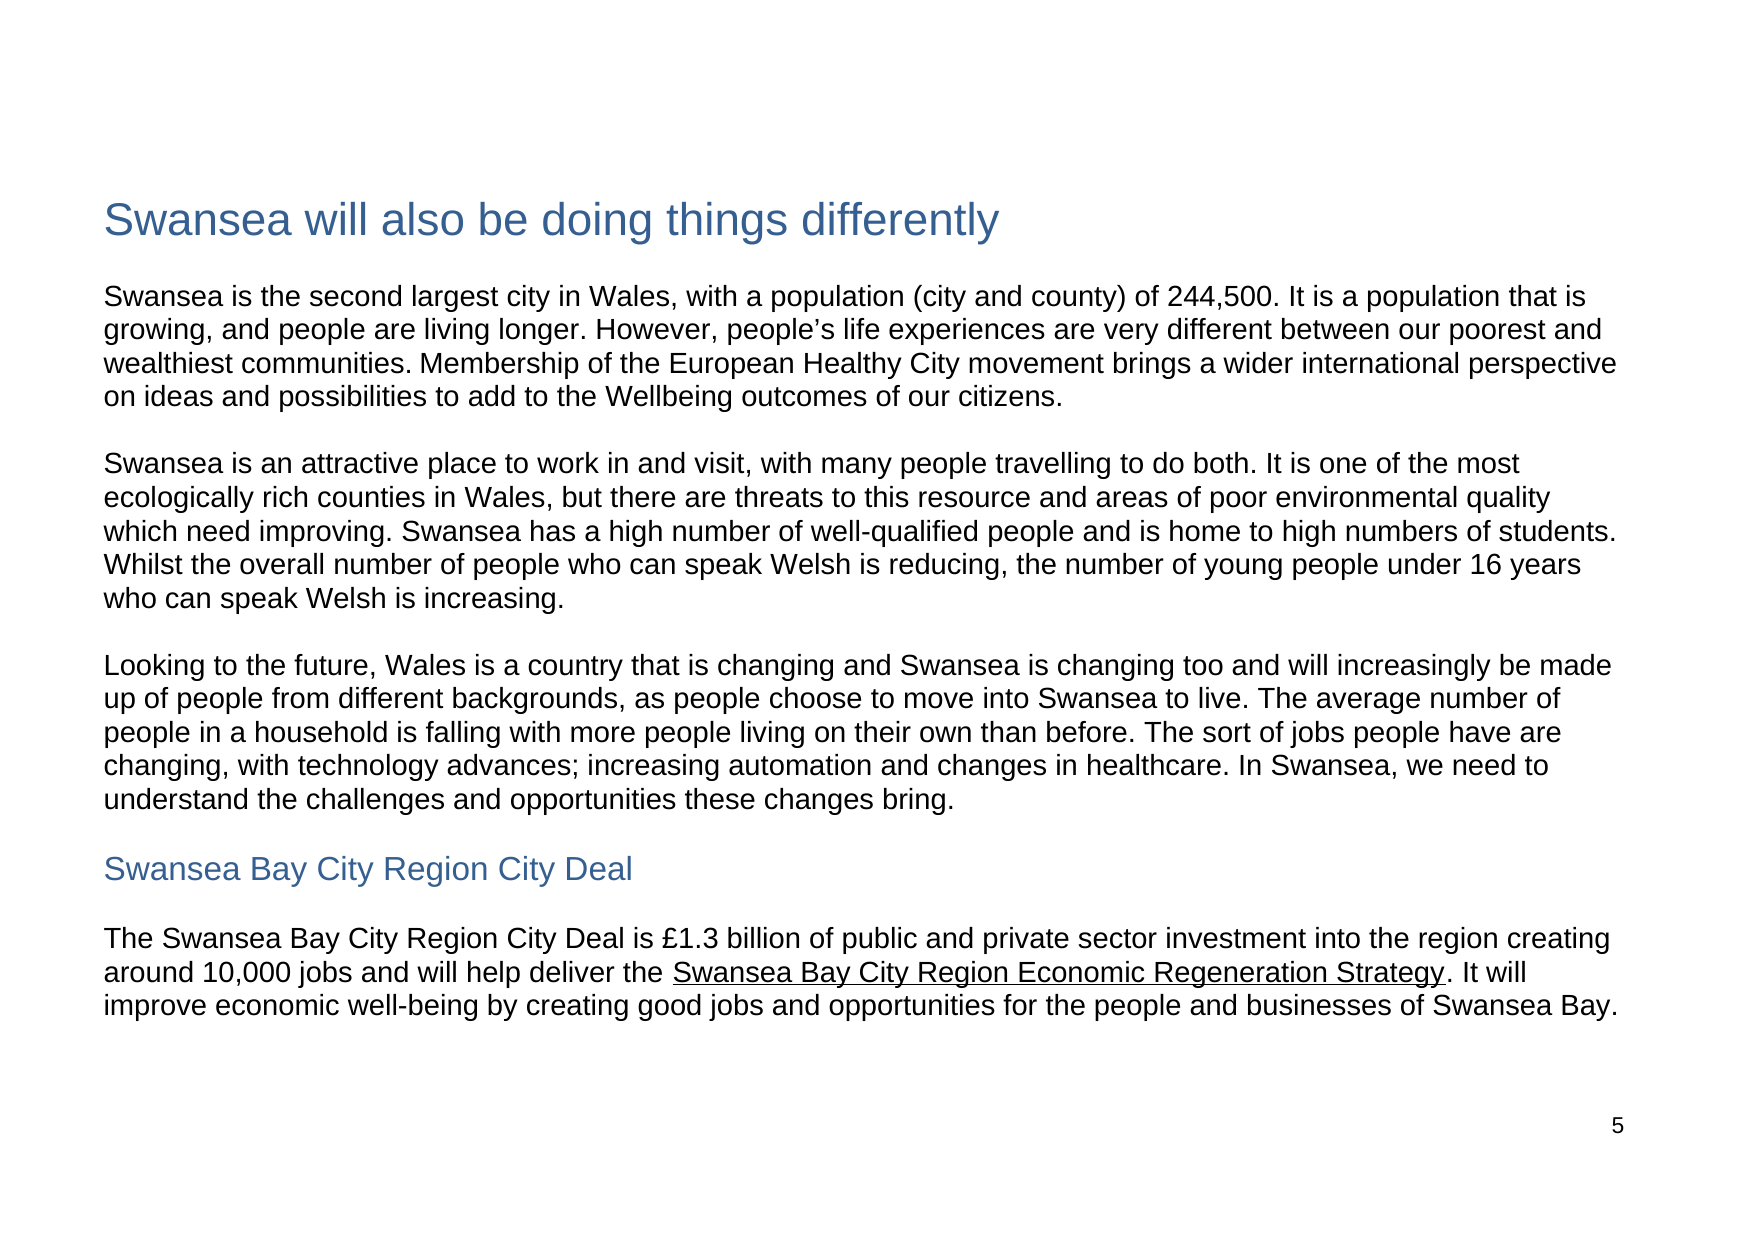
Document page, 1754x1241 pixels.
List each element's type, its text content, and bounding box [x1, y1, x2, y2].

text Swansea will also be doing things differently [103, 193, 1624, 245]
text Swansea is an attractive place to work in and visit, with many people travelling to do both. It is one of the most ecologically rich counties in Wales, but there are threats to this resource and areas of poor environmental quality which need improving. Swansea has a high number of well-qualified people and is home to high numbers of students. Whilst the overall number of people who can speak Welsh is reducing, the number of young people under 16 years who can speak Welsh is increasing. [103, 447, 1624, 614]
text Looking to the future, Wales is a country that is changing and Swansea is changing too and will increasingly be made up of people from different backgrounds, as people choose to move into Swansea to live. The average number of people in a household is falling with more people living on their own than before. The sort of jobs people have are changing, with technology advances; increasing automation and changes in healthcare. In Swansea, we need to understand the challenges and opportunities these changes bring. [103, 648, 1624, 816]
text The Swansea Bay City Region City Deal is £1.3 billion of public and private sector investment into the region creating around 10,000 jobs and will help deliver the Swansea Bay City Region Economic Regeneration Strategy. It will improve economic well-being by creating good jobs and opportunities for the people and businesses of Swansea Bay. [103, 921, 1624, 1022]
text Swansea Bay City Region City Deal [103, 849, 1624, 887]
text Swansea is the second largest city in Wales, with a population (city and county) of 244,500. It is a population that is growing, and people are living longer. However, people’s life experiences are very different between our poorest and wealthiest communities. Membership of the European Healthy City movement brings a wider international perspective on ideas and possibilities to add to the Wellbeing outcomes of our citizens. [103, 279, 1624, 413]
